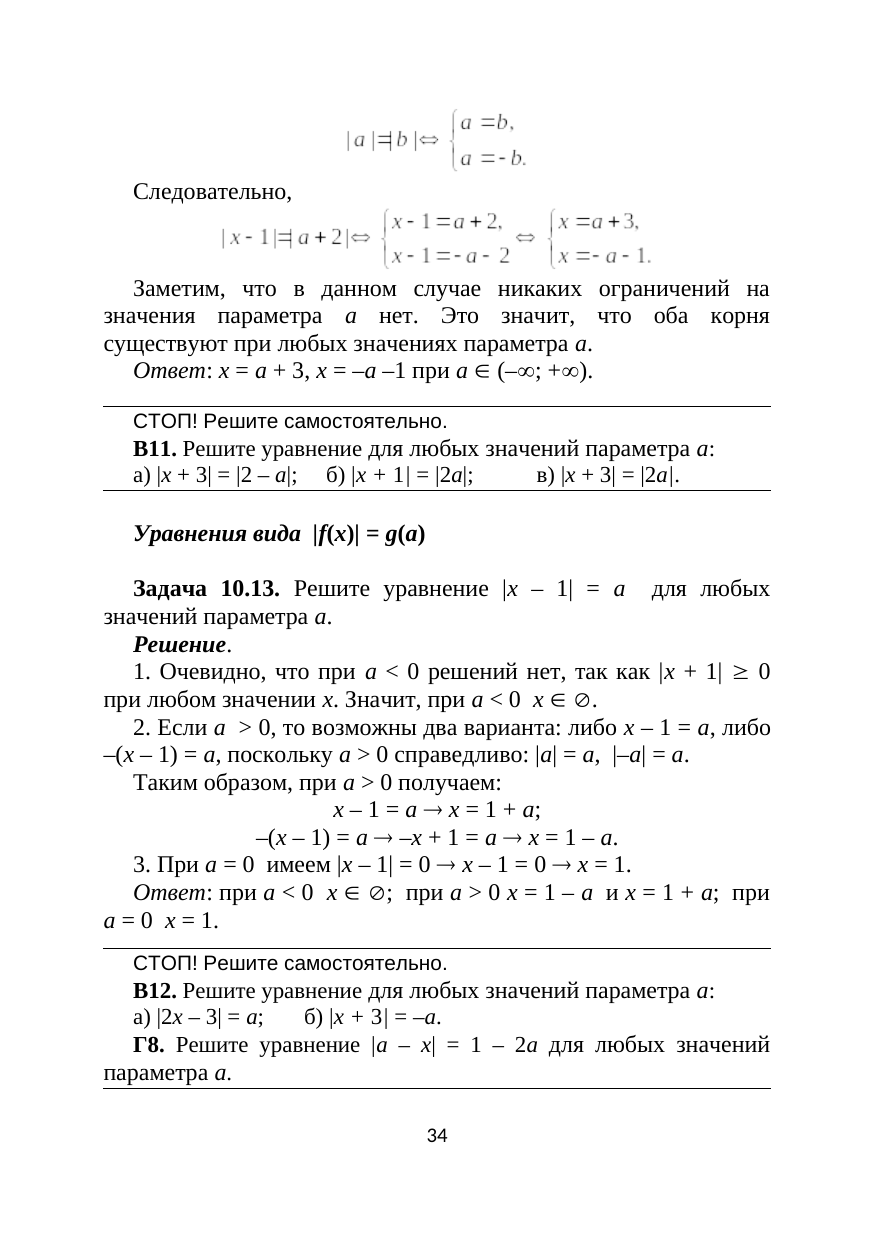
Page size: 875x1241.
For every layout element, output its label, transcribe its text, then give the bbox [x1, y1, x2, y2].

text Следовательно, [103, 177, 771, 205]
text Задача 10.13. Решите уравнение |x – 1| = a для любых значений параметра а. [103, 574, 771, 630]
text Ответ: х = а + 3, х = –а –1 при а (–; +). [103, 356, 771, 384]
text Заметим, что в данном случае никаких ограничений на значения параметра а нет. Это значит, что оба корня существуют при любых значениях параметра а. [103, 273, 771, 356]
text СТОП! Решите самостоятельно. [103, 949, 771, 975]
text х – 1 = а х = 1 + а; [103, 795, 771, 823]
text Решение. [103, 630, 771, 657]
text 3. При а = 0 имеем |х – 1| = 0 х – 1 = 0 х = 1. [103, 851, 771, 878]
text –(х – 1) = а –х + 1 = а х = 1 – а. [103, 823, 771, 851]
text В11. Решите уравнение для любых значений параметра а: [103, 434, 771, 461]
text Г8. Решите уравнение |а – x| = 1 – 2а для любых значений параметра а. [103, 1031, 771, 1088]
text а) |x + 3| = |2 – а|; б) |х + 1| = |2а|; в) |x + 3| = |2a|. [103, 461, 771, 490]
text В12. Решите уравнение для любых значений параметра а: [103, 976, 771, 1003]
text Таким образом, при а > 0 получаем: [103, 768, 771, 795]
text а) |2x – 3| = а; б) |х + 3| = –а. [103, 1003, 771, 1030]
text СТОП! Решите самостоятельно. [103, 407, 771, 433]
text 1. Очевидно, что при а < 0 решений нет, так как |x + 1| 0 при любом значении х. Значит, при а < 0 х . [103, 657, 771, 712]
text Ответ: при а < 0 х ; при а > 0 х = 1 – а и х = 1 + а; при а = 0 х = 1. [103, 878, 771, 933]
text Уравнения вида |f(x)| = g(a) [103, 519, 771, 547]
text 2. Если а > 0, то возможны два варианта: либо х – 1 = а, либо –(х – 1) = а, поскольку а > 0 справедливо: |a| = a, |–a| = а. [103, 712, 771, 768]
